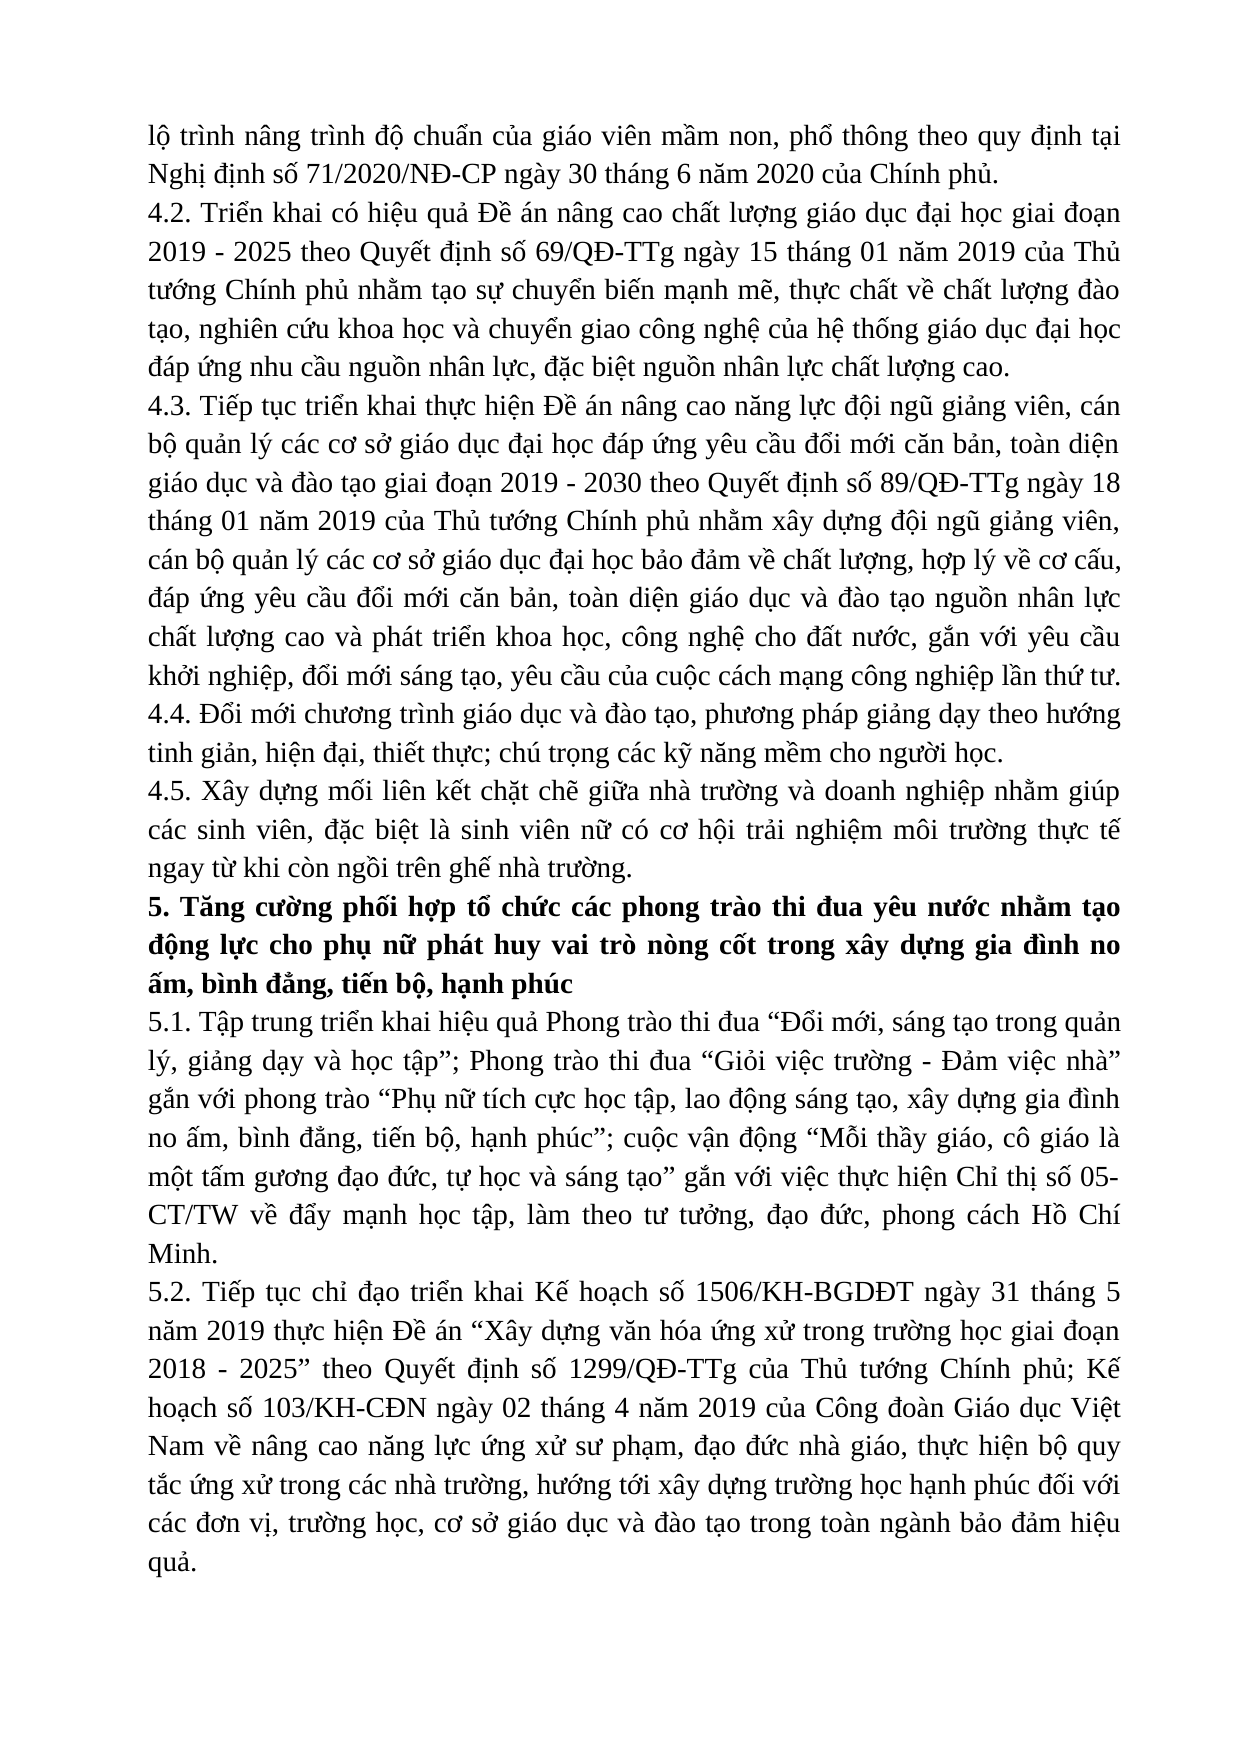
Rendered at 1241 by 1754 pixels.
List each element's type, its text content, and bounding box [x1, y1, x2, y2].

text 4.5. Xây dựng mối liên kết chặt chẽ giữa nhà trường và doanh nghiệp nhằm giúp các sinh viên, đặc biệt là sinh viên nữ có cơ hội trải nghiệm môi trường thực tế ngay từ khi còn ngồi trên ghế nhà trường. [148, 773, 1122, 884]
text 4.3. Tiếp tục triển khai thực hiện Đề án nâng cao năng lực đội ngũ giảng viên, cán bộ quản lý các cơ sở giáo dục đại học đáp ứng yêu cầu đổi mới căn bản, toàn diện giáo dục và đào tạo giai đoạn 2019 - 2030 theo Quyết định số 89/QĐ-TTg ngày 18 tháng 01 năm 2019 của Thủ tướng Chính phủ nhằm xây dựng đội ngũ giảng viên, cán bộ quản lý các cơ sở giáo dục đại học bảo đảm về chất lượng, hợp lý về cơ cấu, đáp ứng yêu cầu đổi mới căn bản, toàn diện giáo dục và đào tạo nguồn nhân lực chất lượng cao và phát triển khoa học, công nghệ cho đất nước, gắn với yêu cầu khởi nghiệp, đổi mới sáng tạo, yêu cầu của cuộc cách mạng công nghiệp lần thứ tư. [148, 388, 1122, 691]
text 5. Tăng cường phối hợp tổ chức các phong trào thi đua yêu nước nhằm tạo động lực cho phụ nữ phát huy vai trò nòng cốt trong xây dựng gia đình no ấm, bình đẳng, tiến bộ, hạnh phúc [148, 889, 1122, 999]
text 4.4. Đổi mới chương trình giáo dục và đào tạo, phương pháp giảng dạy theo hướng tinh giản, hiện đại, thiết thực; chú trọng các kỹ năng mềm cho người học. [148, 696, 1122, 768]
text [148, 118, 1122, 190]
text 5.2. Tiếp tục chỉ đạo triển khai Kế hoạch số 1506/KH-BGDĐT ngày 31 tháng 5 năm 2019 thực hiện Đề án “Xây dựng văn hóa ứng xử trong trường học giai đoạn 2018 - 2025” theo Quyết định số 1299/QĐ-TTg của Thủ tướng Chính phủ; Kế hoạch số 103/KH-CĐN ngày 02 tháng 4 năm 2019 của Công đoàn Giáo dục Việt Nam về nâng cao năng lực ứng xử sư phạm, đạo đức nhà giáo, thực hiện bộ quy tắc ứng xử trong các nhà trường, hướng tới xây dựng trường học hạnh phúc đối với các đơn vị, trường học, cơ sở giáo dục và đào tạo trong toàn ngành bảo đảm hiệu quả. [148, 1274, 1122, 1578]
text 4.2. Triển khai có hiệu quả Đề án nâng cao chất lượng giáo dục đại học giai đoạn 2019 - 2025 theo Quyết định số 69/QĐ-TTg ngày 15 tháng 01 năm 2019 của Thủ tướng Chính phủ nhằm tạo sự chuyển biến mạnh mẽ, thực chất về chất lượng đào tạo, nghiên cứu khoa học và chuyển giao công nghệ của hệ thống giáo dục đại học đáp ứng nhu cầu nguồn nhân lực, đặc biệt nguồn nhân lực chất lượng cao. [148, 195, 1122, 383]
text 5.1. Tập trung triển khai hiệu quả Phong trào thi đua “Đổi mới, sáng tạo trong quản lý, giảng dạy và học tập”; Phong trào thi đua “Giỏi việc trường - Đảm việc nhà” gắn với phong trào “Phụ nữ tích cực học tập, lao động sáng tạo, xây dựng gia đình no ấm, bình đẳng, tiến bộ, hạnh phúc”; cuộc vận động “Mỗi thầy giáo, cô giáo là một tấm gương đạo đức, tự học và sáng tạo” gắn với việc thực hiện Chỉ thị số 05-CT/TW về đẩy mạnh học tập, làm theo tư tưởng, đạo đức, phong cách Hồ Chí Minh. [148, 1004, 1122, 1269]
